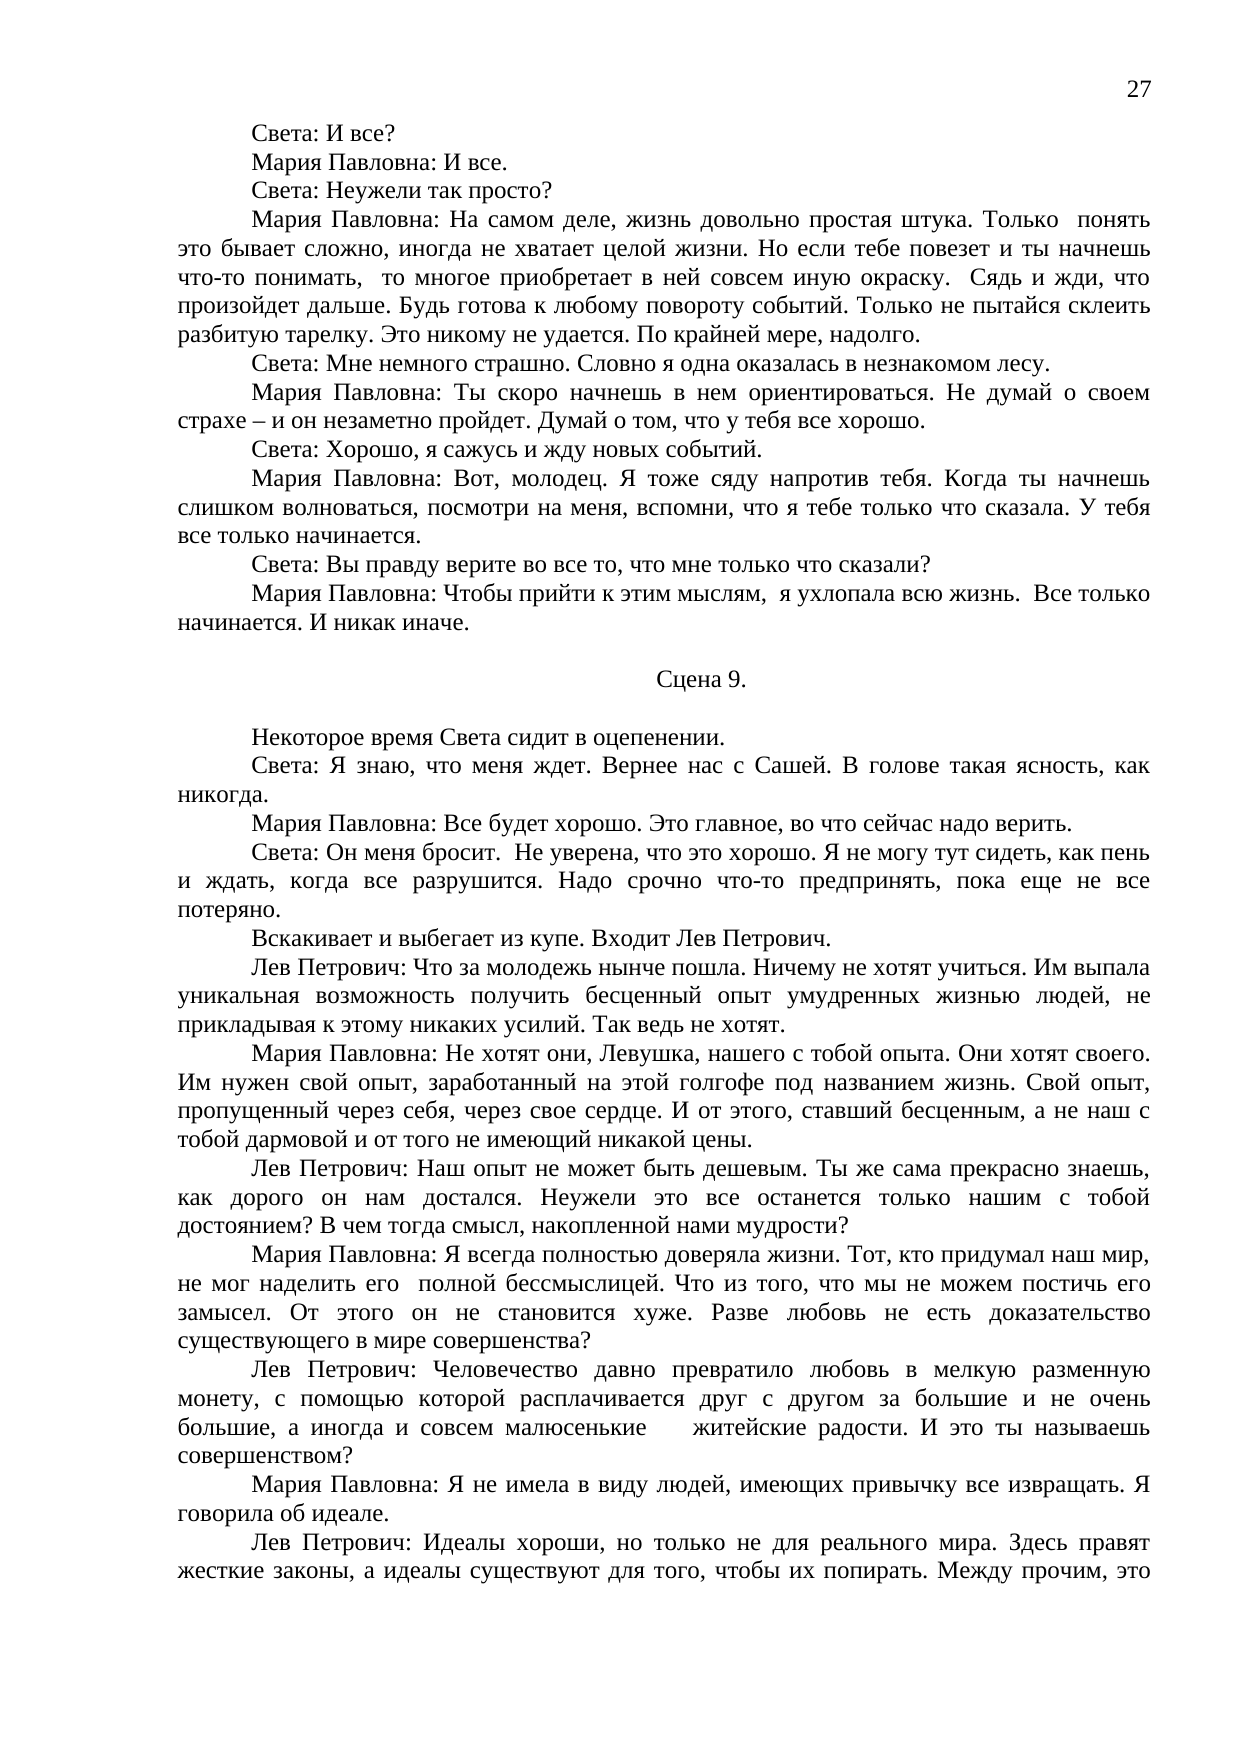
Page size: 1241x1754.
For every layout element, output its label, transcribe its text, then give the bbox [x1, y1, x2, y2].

text Света: Хорошо, я сажусь и жду новых событий. [177, 434, 1152, 463]
text Мария Павловна: Все будет хорошо. Это главное, во что сейчас надо верить. [177, 808, 1152, 837]
text Мария Павловна: Я всегда полностью доверяла жизни. Тот, кто придумал наш мир, не мог наделить его полной бессмыслицей. Что из того, что мы не можем постичь его замысел. От этого он не становится хуже. Разве любовь не есть доказательство существующего в мире совершенства? [177, 1239, 1152, 1354]
text Света: Вы правду верите во все то, что мне только что сказали? [177, 549, 1152, 578]
text Лев Петрович: Наш опыт не может быть дешевым. Ты же сама прекрасно знаешь, как дорого он нам достался. Неужели это все останется только нашим с тобой достоянием? В чем тогда смысл, накопленной нами мудрости? [177, 1153, 1152, 1239]
text Света: И все? [177, 118, 1152, 147]
text Сцена 9. [177, 664, 1152, 693]
text Мария Павловна: Не хотят они, Левушка, нашего с тобой опыта. Они хотят своего. Им нужен свой опыт, заработанный на этой голгофе под названием жизнь. Свой опыт, пропущенный через себя, через свое сердце. И от этого, ставший бесценным, а не наш с тобой дармовой и от того не имеющий никакой цены. [177, 1038, 1152, 1153]
text Лев Петрович: Человечество давно превратило любовь в мелкую разменную монету, с помощью которой расплачивается друг с другом за большие и не очень большие, а иногда и совсем малюсенькие житейские радости. И это ты называешь совершенством? [177, 1354, 1152, 1469]
text Некоторое время Света сидит в оцепенении. [177, 722, 1152, 751]
text Света: Неужели так просто? [177, 176, 1152, 204]
text Лев Петрович: Что за молодежь нынче пошла. Ничему не хотят учиться. Им выпала уникальная возможность получить бесценный опыт умудренных жизнью людей, не прикладывая к этому никаких усилий. Так ведь не хотят. [177, 952, 1152, 1038]
text Мария Павловна: На самом деле, жизнь довольно простая штука. Только понять это бывает сложно, иногда не хватает целой жизни. Но если тебе повезет и ты начнешь что-то понимать, то многое приобретает в ней совсем иную окраску. Сядь и жди, что произойдет дальше. Будь готова к любому повороту событий. Только не пытайся склеить разбитую тарелку. Это никому не удается. По крайней мере, надолго. [177, 204, 1152, 348]
text Мария Павловна: Чтобы прийти к этим мыслям, я ухлопала всю жизнь. Все только начинается. И никак иначе. [177, 578, 1152, 636]
text Вскакивает и выбегает из купе. Входит Лев Петрович. [177, 923, 1152, 952]
text Мария Павловна: Ты скоро начнешь в нем ориентироваться. Не думай о своем страхе – и он незаметно пройдет. Думай о том, что у тебя все хорошо. [177, 377, 1152, 434]
text Мария Павловна: И все. [177, 147, 1152, 176]
text Света: Я знаю, что меня ждет. Вернее нас с Сашей. В голове такая ясность, как никогда. [177, 751, 1152, 808]
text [177, 1527, 1152, 1584]
text Мария Павловна: Вот, молодец. Я тоже сяду напротив тебя. Когда ты начнешь слишком волноваться, посмотри на меня, вспомни, что я тебе только что сказала. У тебя все только начинается. [177, 463, 1152, 549]
text Света: Мне немного страшно. Словно я одна оказалась в незнакомом лесу. [177, 348, 1152, 377]
text Мария Павловна: Я не имела в виду людей, имеющих привычку все извращать. Я говорила об идеале. [177, 1469, 1152, 1527]
text Света: Он меня бросит. Не уверена, что это хорошо. Я не могу тут сидеть, как пень и ждать, когда все разрушится. Надо срочно что-то предпринять, пока еще не все потеряно. [177, 837, 1152, 923]
